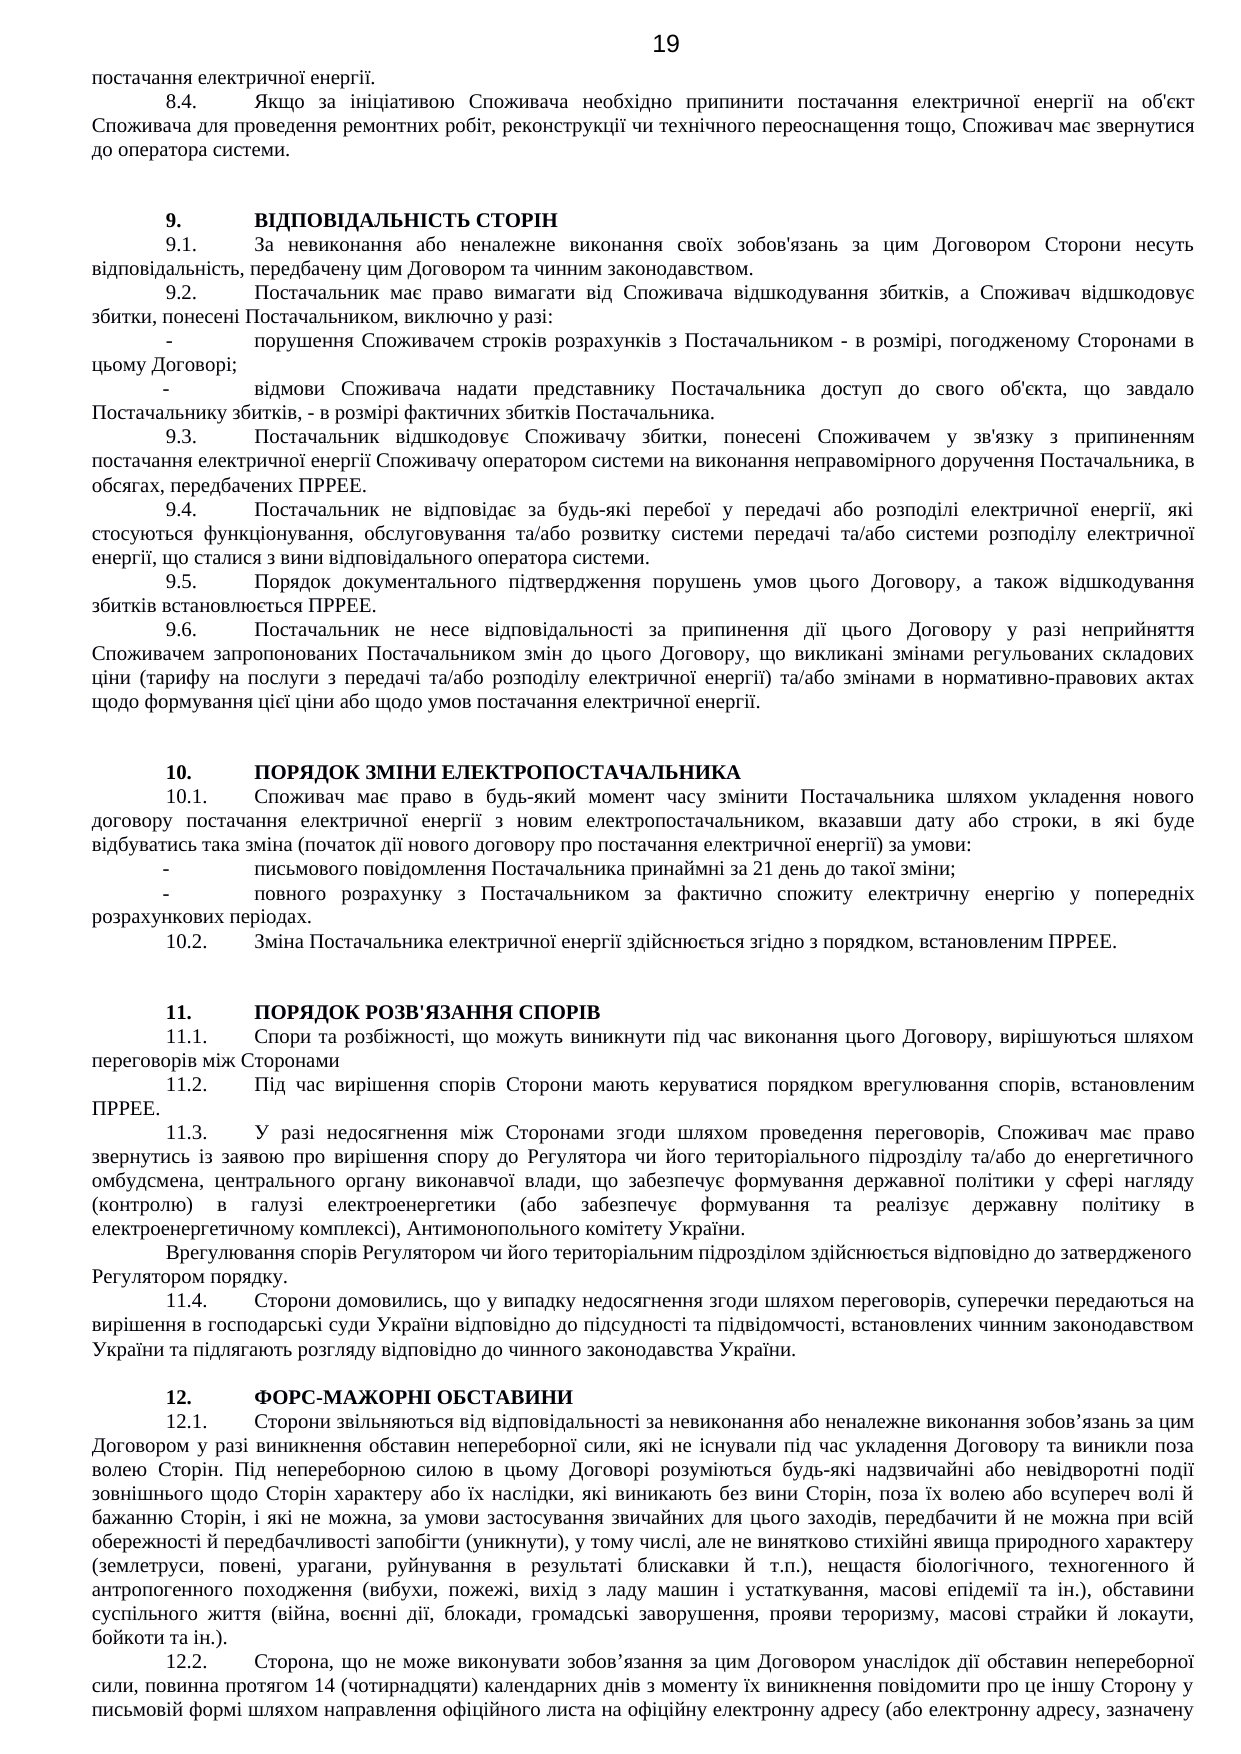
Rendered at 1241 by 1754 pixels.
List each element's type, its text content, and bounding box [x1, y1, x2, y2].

list Порядок документального підтвердження порушень умов цього Договору, а також відшкодування збитків встановлюється ПРРЕЕ. [92, 569, 1196, 617]
list порушення Споживачем строків розрахунків з Постачальником - в розмірі, погодженому Сторонами в цьому Договорі; [92, 328, 1196, 376]
list ФОРС-МАЖОРНІ ОБСТАВИНИ [166, 1384, 1196, 1409]
list ПОРЯДОК ЗМІНИ ЕЛЕКТРОПОСТАЧАЛЬНИКА [166, 760, 1196, 784]
list Під час вирішення спорів Сторони мають керуватися порядком врегулювання спорів, встановленим ПРРЕЕ. [92, 1072, 1196, 1120]
list Якщо за ініціативою Споживача необхідно припинити постачання електричної енергії на об'єкт Споживача для проведення ремонтних робіт, реконструкції чи технічного переоснащення тощо, Споживач має звернутися до оператора системи. [92, 89, 1196, 161]
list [92, 1649, 1196, 1721]
list Постачальник має право вимагати від Споживача відшкодування збитків, а Споживач відшкодовує збитки, понесені Постачальником, виключно у разі: [92, 280, 1196, 328]
list ПОРЯДОК РОЗВ'ЯЗАННЯ СПОРІВ [166, 999, 1196, 1024]
list Спори та розбіжності, що можуть виникнути під час виконання цього Договору, вирішуються шляхом переговорів між Сторонами [92, 1024, 1196, 1072]
list Постачальник не несе відповідальності за припинення дії цього Договору у разі неприйняття Споживачем запропонованих Постачальником змін до цього Договору, що викликані змінами регульованих складових ціни (тарифу на послуги з передачі та/або розподілу електричної енергії) та/або змінами в нормативно-правових актах щодо формування цієї ціни або щодо умов постачання електричної енергії. [92, 617, 1196, 713]
list Сторони звільняються від відповідальності за невиконання або неналежне виконання зобов’язань за цим Договором у разі виникнення обставин непереборної сили, які не існували під час укладення Договору та виникли поза волею Сторін. Під непереборною силою в цьому Договорі розуміються будь-які надзвичайні або невідворотні події зовнішнього щодо Сторін характеру або їх наслідки, які виникають без вини Сторін, поза їх волею або всупереч волі й бажанню Сторін, і які не можна, за умови застосування звичайних для цього заходів, передбачити й не можна при всій обережності й передбачливості запобігти (уникнути), у тому числі, але не винятково стихійні явища природного характеру (землетруси, повені, урагани, руйнування в результаті блискавки й т.п.), нещастя біологічного, техногенного й антропогенного походження (вибухи, пожежі, вихід з ладу машин і устаткування, масові епідемії та ін.), обставини суспільного життя (війна, воєнні дії, блокади, громадські заворушення, прояви тероризму, масові страйки й локаути, бойкоти та ін.). [92, 1409, 1196, 1649]
list Сторони домовились, що у випадку недосягнення згоди шляхом переговорів, суперечки передаються на вирішення в господарські суди України відповідно до підсудності та підвідомчості, встановлених чинним законодавством України та підлягають розгляду відповідно до чинного законодавства України. [92, 1288, 1196, 1361]
list Постачальник відшкодовує Споживачу збитки, понесені Споживачем у зв'язку з припиненням постачання електричної енергії Споживачу оператором системи на виконання неправомірного доручення Постачальника, в обсягах, передбачених ПРРЕЕ. [92, 424, 1196, 497]
list У разі недосягнення між Сторонами згоди шляхом проведення переговорів, Споживач має право звернутись із заявою про вирішення спору до Регулятора чи його територіального підрозділу та/або до енергетичного омбудсмена, центрального органу виконавчої влади, що забезпечує формування державної політики у сфері нагляду (контролю) в галузі електроенергетики (або забезпечує формування та реалізує державну політику в електроенергетичному комплексі), Антимонопольного комітету України. [92, 1120, 1196, 1240]
list Врегулювання спорів Регулятором чи його територіальним підрозділом здійснюється відповідно до затвердженого Регулятором порядку. [92, 1240, 1196, 1288]
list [92, 64, 1196, 89]
list повного розрахунку з Постачальником за фактично спожиту електричну енергію у попередніх розрахункових періодах. [92, 880, 1196, 928]
list Споживач має право в будь-який момент часу змінити Постачальника шляхом укладення нового договору постачання електричної енергії з новим електропостачальником, вказавши дату або строки, в які буде відбуватись така зміна (початок дії нового договору про постачання електричної енергії) за умови: [92, 784, 1196, 856]
list ВІДПОВІДАЛЬНІСТЬ СТОРІН [166, 208, 1196, 232]
list За невиконання або неналежне виконання своїх зобов'язань за цим Договором Сторони несуть відповідальність, передбачену цим Договором та чинним законодавством. [92, 232, 1196, 280]
list Постачальник не відповідає за будь-які перебої у передачі або розподілі електричної енергії, які стосуються функціонування, обслуговування та/або розвитку системи передачі та/або системи розподілу електричної енергії, що сталися з вини відповідального оператора системи. [92, 497, 1196, 569]
list письмового повідомлення Постачальника принаймні за 21 день до такої зміни; [92, 856, 1196, 880]
list відмови Споживача надати представнику Постачальника доступ до свого об'єкта, що завдало Постачальнику збитків, - в розмірі фактичних збитків Постачальника. [92, 376, 1196, 424]
list Зміна Постачальника електричної енергії здійснюється згідно з порядком, встановленим ПРРЕЕ. [92, 928, 1196, 953]
